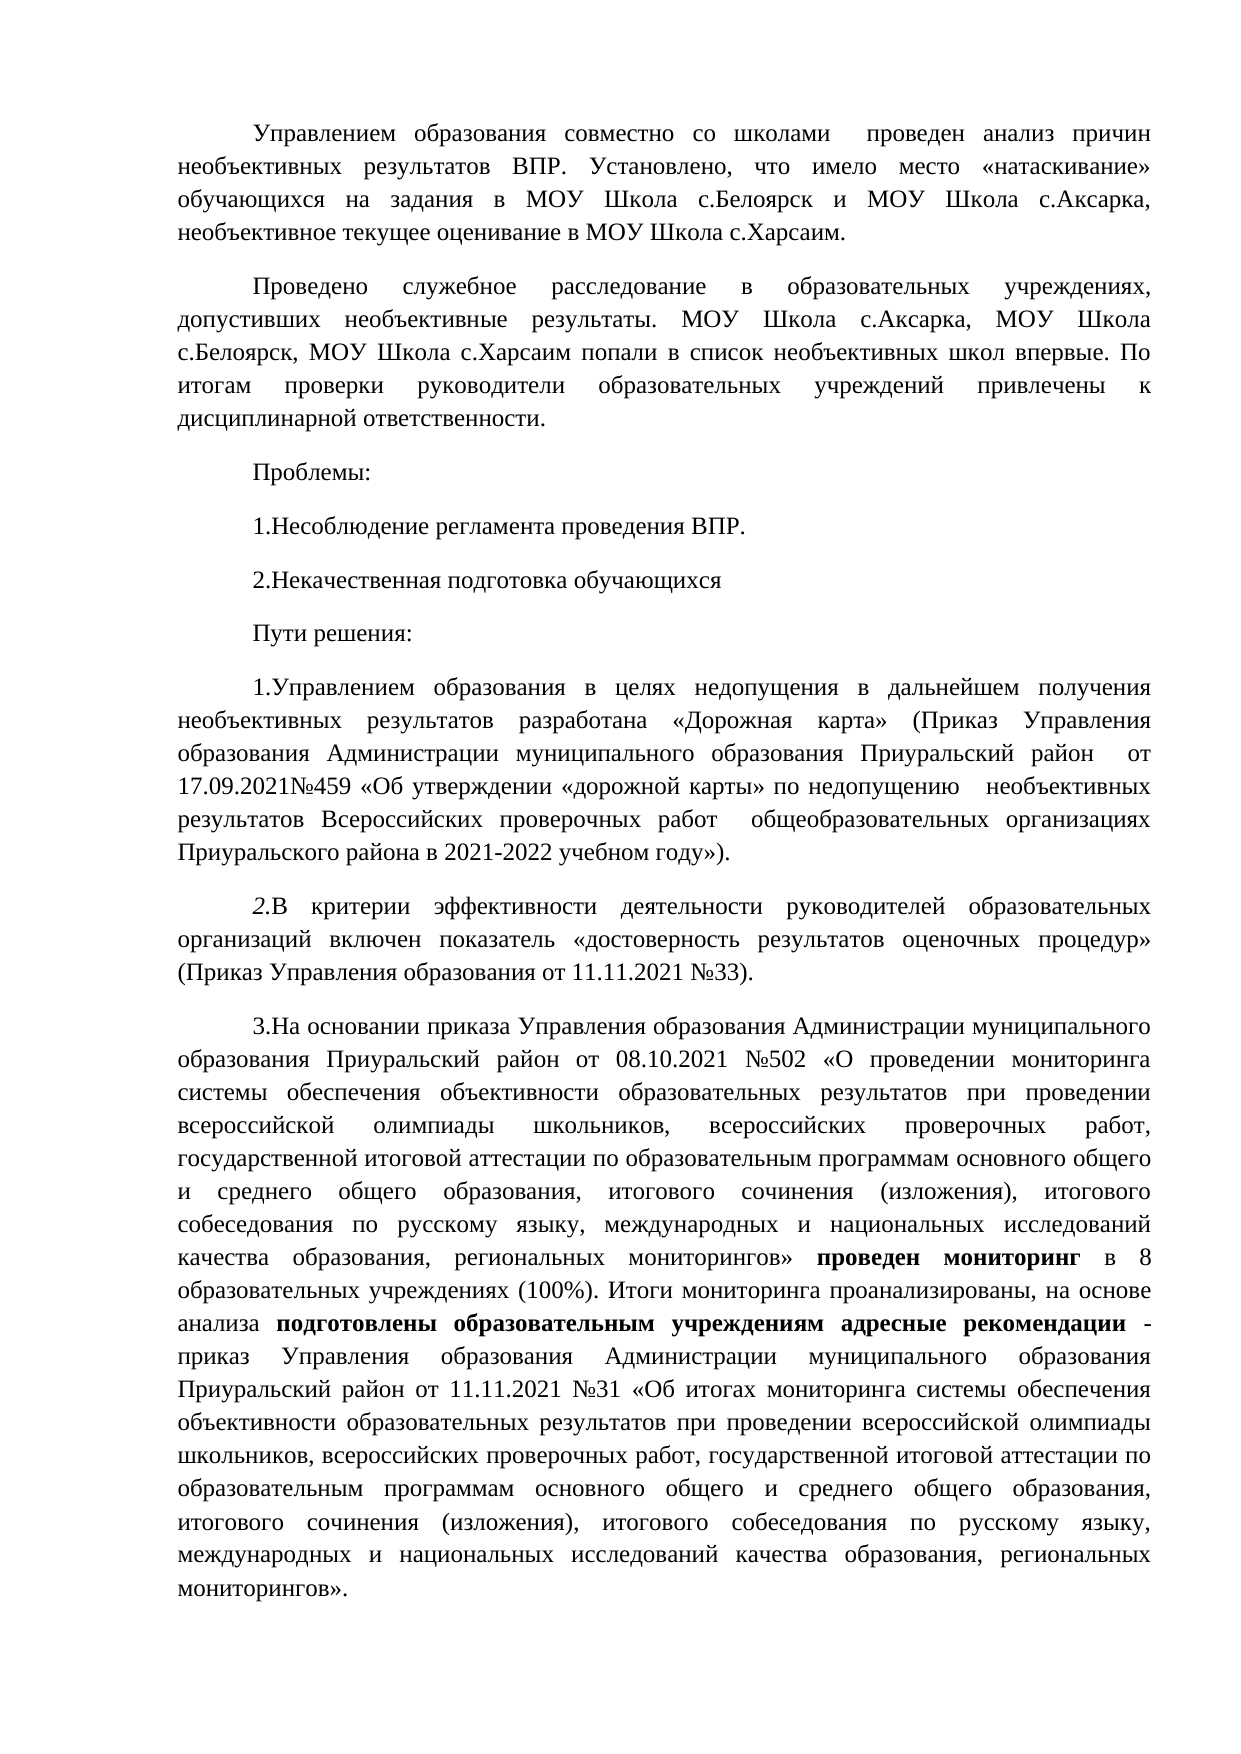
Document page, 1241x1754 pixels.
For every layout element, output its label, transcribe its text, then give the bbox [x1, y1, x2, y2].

text Управлением образования совместно со школами проведен анализ причин необъективных результатов ВПР. Установлено, что имело место «натаскивание» обучающихся на задания в МОУ Школа с.Белоярск и МОУ Школа с.Аксарка, необъективное текущее оценивание в МОУ Школа с.Харсаим. [177, 118, 1152, 246]
text 2.В критерии эффективности деятельности руководителей образовательных организаций включен показатель «достоверность результатов оценочных процедур» (Приказ Управления образования от 11.11.2021 №33). [177, 891, 1152, 986]
text Пути решения: [177, 618, 1152, 647]
text 1.Несоблюдение регламента проведения ВПР. [177, 511, 1152, 539]
text 1.Управлением образования в целях недопущения в дальнейшем получения необъективных результатов разработана «Дорожная карта» (Приказ Управления образования Администрации муниципального образования Приуральский район от 17.09.2021№459 «Об утверждении «дорожной карты» по недопущению необъективных результатов Всероссийских проверочных работ общеобразовательных организациях Приуральского района в 2021-2022 учебном году»). [177, 672, 1152, 866]
text Проблемы: [177, 457, 1152, 486]
text 3.На основании приказа Управления образования Администрации муниципального образования Приуральский район от 08.10.2021 №502 «О проведении мониторинга системы обеспечения объективности образовательных результатов при проведении всероссийской олимпиады школьников, всероссийских проверочных работ, государственной итоговой аттестации по образовательным программам основного общего и среднего общего образования, итогового сочинения (изложения), итогового собеседования по русскому языку, международных и национальных исследований качества образования, региональных мониторингов» проведен мониторинг в 8 образовательных учреждениях (100%). Итоги мониторинга проанализированы, на основе анализа подготовлены образовательным учреждениям адресные рекомендации - приказ Управления образования Администрации муниципального образования Приуральский район от 11.11.2021 №31 «Об итогах мониторинга системы обеспечения объективности образовательных результатов при проведении всероссийской олимпиады школьников, всероссийских проверочных работ, государственной итоговой аттестации по образовательным программам основного общего и среднего общего образования, итогового сочинения (изложения), итогового собеседования по русскому языку, международных и национальных исследований качества образования, региональных мониторингов». [177, 1011, 1152, 1601]
text Проведено служебное расследование в образовательных учреждениях, допустивших необъективные результаты. МОУ Школа с.Аксарка, МОУ Школа с.Белоярск, МОУ Школа с.Харсаим попали в список необъективных школ впервые. По итогам проверки руководители образовательных учреждений привлечены к дисциплинарной ответственности. [177, 271, 1152, 432]
text 2.Некачественная подготовка обучающихся [177, 565, 1152, 593]
